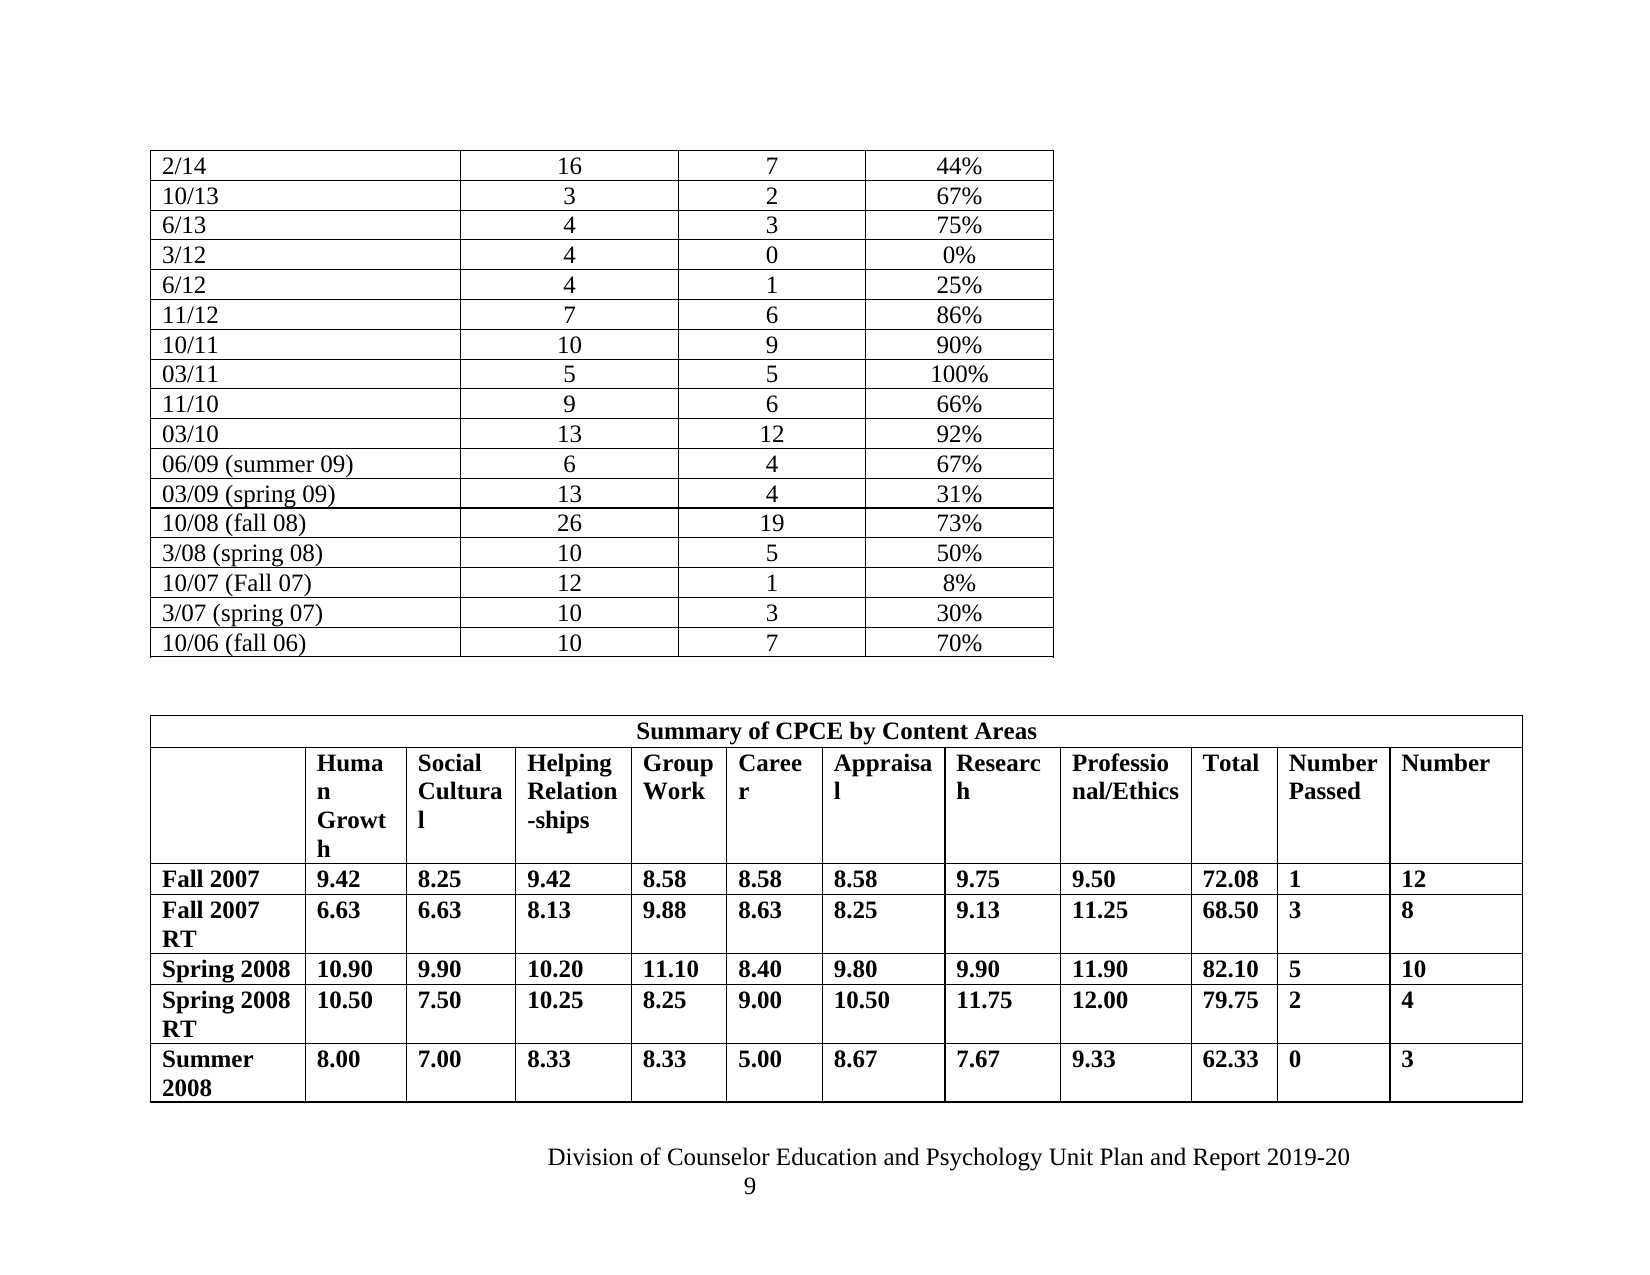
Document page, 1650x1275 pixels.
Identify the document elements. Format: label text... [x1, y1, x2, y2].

table_cell 12 [679, 419, 865, 448]
table_cell 1 [679, 270, 865, 299]
table_cell 12 [461, 568, 678, 597]
table_cell 72.08 [1192, 864, 1277, 894]
table_cell 8.40 [727, 954, 822, 984]
table_cell 9.88 [632, 895, 726, 953]
table_cell 31% [866, 479, 1053, 507]
table_cell 13 [461, 419, 678, 448]
table_cell 10 [461, 330, 678, 358]
table_cell 8.58 [823, 864, 944, 894]
table_cell 6/13 [151, 211, 460, 239]
table_cell Fall 2007 [151, 864, 305, 894]
table_cell 7.00 [407, 1044, 515, 1101]
table_cell 10 [461, 628, 678, 656]
table_cell 3 [461, 181, 678, 209]
table_cell 11.10 [632, 954, 726, 984]
table_cell 7 [679, 628, 865, 656]
table_cell 03/09 (spring 09) [151, 479, 460, 507]
table_cell 3 [679, 598, 865, 627]
table_cell 5 [679, 538, 865, 567]
table_cell 50% [866, 538, 1053, 567]
table_cell 2 [679, 181, 865, 209]
table_cell 67% [866, 449, 1053, 478]
table_cell Helping Relation-ships [516, 748, 631, 863]
table_cell 8 [1391, 895, 1522, 953]
table_cell 4 [679, 449, 865, 478]
table_cell Spring 2008 [151, 954, 305, 984]
table_cell 10.50 [306, 985, 406, 1043]
table_cell 5 [1278, 954, 1389, 984]
table_cell 8.25 [823, 895, 944, 953]
table_cell 2 [1278, 985, 1389, 1043]
table_cell 10/08 (fall 08) [151, 509, 460, 537]
table_cell 12 [1391, 864, 1522, 894]
table_cell 9.42 [306, 864, 406, 894]
table_cell 9.75 [946, 864, 1060, 894]
table_cell 8.58 [632, 864, 726, 894]
table_cell 9.80 [823, 954, 944, 984]
table_cell 100% [866, 360, 1053, 388]
table_cell 3/08 (spring 08) [151, 538, 460, 567]
table_cell 6.63 [407, 895, 515, 953]
table_cell 62.33 [1192, 1044, 1277, 1101]
table_cell 8.67 [823, 1044, 944, 1101]
table_cell 10.20 [516, 954, 631, 984]
table_cell 9.50 [1061, 864, 1191, 894]
table_cell 8.13 [516, 895, 631, 953]
table_cell 7 [461, 300, 678, 329]
table_cell 8.33 [632, 1044, 726, 1101]
table_cell Career [727, 748, 822, 863]
table_cell 68.50 [1192, 895, 1277, 953]
table_cell 8.25 [407, 864, 515, 894]
table_cell 9 [461, 389, 678, 418]
table_cell 4 [461, 211, 678, 239]
table_cell 8.25 [632, 985, 726, 1043]
table_cell 86% [866, 300, 1053, 329]
table_cell 6 [679, 389, 865, 418]
table_cell Number Passed [1278, 748, 1389, 863]
table_cell Spring 2008 RT [151, 985, 305, 1043]
table_cell 8.00 [306, 1044, 406, 1101]
table_cell 8.58 [727, 864, 822, 894]
table_cell 30% [866, 598, 1053, 627]
table_cell 03/10 [151, 419, 460, 448]
table_cell 10.25 [516, 985, 631, 1043]
table_cell 8.33 [516, 1044, 631, 1101]
table_cell 67% [866, 181, 1053, 209]
table_cell 11/12 [151, 300, 460, 329]
table_cell 0 [1278, 1044, 1389, 1101]
table_cell Professional/Ethics [1061, 748, 1191, 863]
table_cell 26 [461, 509, 678, 537]
table_cell 7 [679, 151, 865, 180]
table_cell Summer 2008 [151, 1044, 305, 1101]
table_cell 6 [679, 300, 865, 329]
table_cell 10 [461, 598, 678, 627]
table_cell 8% [866, 568, 1053, 597]
table_cell 03/11 [151, 360, 460, 388]
table_cell 1 [679, 568, 865, 597]
table_cell 11.75 [946, 985, 1060, 1043]
table_cell 13 [461, 479, 678, 507]
table_cell 9.90 [946, 954, 1060, 984]
table_cell 10/11 [151, 330, 460, 358]
table_cell 16 [461, 151, 678, 180]
table_cell 6 [461, 449, 678, 478]
table_cell 8.63 [727, 895, 822, 953]
table_cell 11/10 [151, 389, 460, 418]
table_header Summary of CPCE by Content Areas [151, 716, 1522, 747]
table_cell 06/09 (summer 09) [151, 449, 460, 478]
table_cell Appraisal [823, 748, 944, 863]
table_cell 9.42 [516, 864, 631, 894]
table_cell 5 [679, 360, 865, 388]
table_cell 10/13 [151, 181, 460, 209]
table_cell Fall 2007 RT [151, 895, 305, 953]
table_cell 10.90 [306, 954, 406, 984]
table_cell 82.10 [1192, 954, 1277, 984]
table_cell 10/07 (Fall 07) [151, 568, 460, 597]
table_cell 6.63 [306, 895, 406, 953]
table_cell 0% [866, 240, 1053, 269]
table_cell 10 [1391, 954, 1522, 984]
table_cell Number [1391, 748, 1522, 863]
table_cell 3 [679, 211, 865, 239]
table_cell Group Work [632, 748, 726, 863]
table_cell 44% [866, 151, 1053, 180]
table_cell 12.00 [1061, 985, 1191, 1043]
table_cell 10.50 [823, 985, 944, 1043]
table_cell 10 [461, 538, 678, 567]
table_cell 4 [461, 240, 678, 269]
table_cell 11.25 [1061, 895, 1191, 953]
table_cell 4 [1391, 985, 1522, 1043]
table_cell 19 [679, 509, 865, 537]
table_cell 3 [1278, 895, 1389, 953]
table_cell 7.67 [946, 1044, 1060, 1101]
table_cell 3/07 (spring 07) [151, 598, 460, 627]
table_cell 3 [1391, 1044, 1522, 1101]
table_cell 5 [461, 360, 678, 388]
table_cell 70% [866, 628, 1053, 656]
table_cell 9.33 [1061, 1044, 1191, 1101]
table_cell 9.00 [727, 985, 822, 1043]
table_cell 10/06 (fall 06) [151, 628, 460, 656]
table_cell 6/12 [151, 270, 460, 299]
table_cell Total [1192, 748, 1277, 863]
table_cell 9 [679, 330, 865, 358]
table_cell Social Cultural [407, 748, 515, 863]
table_cell 7.50 [407, 985, 515, 1043]
table_cell 3/12 [151, 240, 460, 269]
table_cell 1 [1278, 864, 1389, 894]
table_cell 9.90 [407, 954, 515, 984]
table_cell 4 [679, 479, 865, 507]
table_cell 92% [866, 419, 1053, 448]
table_cell 25% [866, 270, 1053, 299]
table_cell [151, 748, 305, 863]
table_cell 2/14 [151, 151, 460, 180]
table_cell Human Growth [306, 748, 406, 863]
table_cell 66% [866, 389, 1053, 418]
table_cell 9.13 [946, 895, 1060, 953]
table_cell 73% [866, 509, 1053, 537]
table_cell 0 [679, 240, 865, 269]
table_cell 90% [866, 330, 1053, 358]
table_cell 75% [866, 211, 1053, 239]
table_cell 11.90 [1061, 954, 1191, 984]
table_cell Research [946, 748, 1060, 863]
table_cell 4 [461, 270, 678, 299]
table_cell 79.75 [1192, 985, 1277, 1043]
table_cell 5.00 [727, 1044, 822, 1101]
